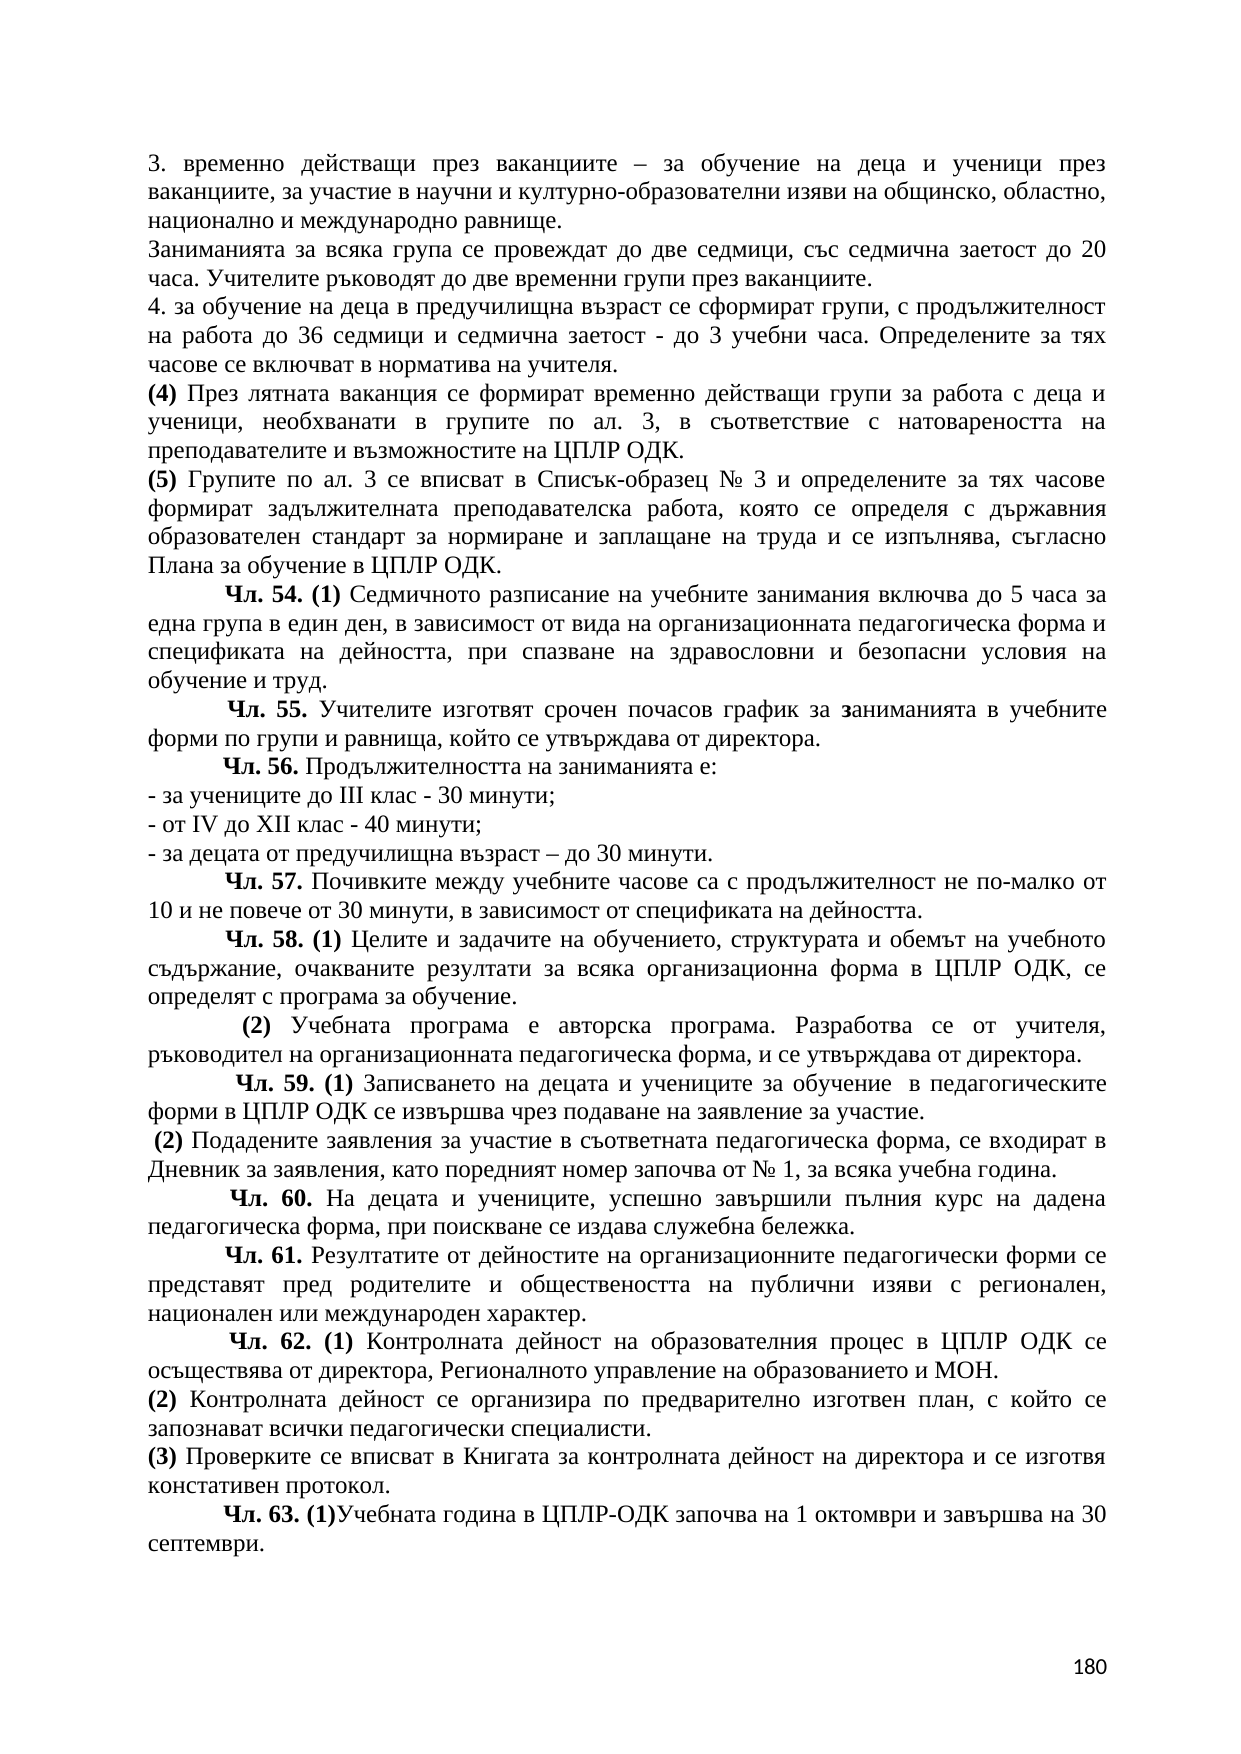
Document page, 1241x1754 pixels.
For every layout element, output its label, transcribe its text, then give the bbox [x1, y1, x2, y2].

text (5) Групите по ал. 3 се вписват в Списък-образец № 3 и определените за тях часове формират задължителната преподавателска работа, която се определя с държавния образователен стандарт за нормиране и заплащане на труда и се изпълнява, съгласно Плана за обучение в ЦПЛР ОДК. [148, 464, 1107, 579]
text - за учениците до III клас - 30 минути; [148, 780, 1107, 809]
text Чл. 60. На децата и учениците, успешно завършили пълния курс на дадена педагогическа форма, при поискване се издава служебна бележка. [148, 1183, 1107, 1240]
text Чл. 57. Почивките между учебните часове са с продължителност не по-малко от 10 и не повече от 30 минути, в зависимост от спецификата на дейността. [148, 866, 1107, 924]
text Чл. 56. Продължителността на заниманията е: [148, 751, 1107, 780]
text - за децата от предучилищна възраст – до 30 минути. [148, 838, 1107, 866]
text (2) Подадените заявления за участие в съответната педагогическа форма, се входират в Дневник за заявления, като поредният номер започва от № 1, за всяка учебна година. [148, 1125, 1107, 1183]
text Чл. 58. (1) Целите и задачите на обучението, структурата и обемът на учебното съдържание, очакваните резултати за всяка организационна форма в ЦПЛР ОДК, се определят с програма за обучение. [148, 924, 1107, 1010]
text Чл. 62. (1) Контролната дейност на образователния процес в ЦПЛР ОДК се осъществява от директора, Регионалното управление на образованието и МОН. [148, 1326, 1107, 1384]
text - от ІV до ХІІ клас - 40 минути; [148, 809, 1107, 838]
text (4) През лятната ваканция се формират временно действащи групи за работа с деца и ученици, необхванати в групите по ал. 3, в съответствие с натовареността на преподавателите и възможностите на ЦПЛР ОДК. [148, 378, 1107, 464]
text Чл. 61. Резултатите от дейностите на организационните педагогически форми се представят пред родителите и обществеността на публични изяви с регионален, национален или международен характер. [148, 1240, 1107, 1326]
text Чл. 59. (1) Записването на децата и учениците за обучение в педагогическите форми в ЦПЛР ОДК се извършва чрез подаване на заявление за участие. [148, 1068, 1107, 1125]
text (2) Контролната дейност се организира по предварително изготвен план, с който се запознават всички педагогически специалисти. [148, 1384, 1107, 1441]
text Чл. 63. (1)Учебната година в ЦПЛР-ОДК започва на 1 октомври и завършва на 30 септември. [148, 1499, 1107, 1556]
text 4. за обучение на деца в предучилищна възраст се сформират групи, с продължителност на работа до 36 седмици и седмична заетост - до 3 учебни часа. Определените за тях часове се включват в норматива на учителя. [148, 291, 1107, 378]
text Чл. 55. Учителите изготвят срочен почасов график за заниманията в учебните форми по групи и равнища, който се утвърждава от директора. [148, 694, 1107, 751]
text 3. временно действащи през ваканциите – за обучение на деца и ученици през ваканциите, за участие в научни и културно-образователни изяви на общинско, областно, национално и международно равнище. [148, 148, 1107, 234]
text Чл. 54. (1) Седмичното разписание на учебните занимания включва до 5 часа за една група в един ден, в зависимост от вида на организационната педагогическа форма и спецификата на дейността, при спазване на здравословни и безопасни условия на обучение и труд. [148, 579, 1107, 694]
text (2) Учебната програма е авторска програма. Разработва се от учителя, ръководител на организационната педагогическа форма, и се утвърждава от директора. [148, 1010, 1107, 1068]
text Заниманията за всяка група се провеждат до две седмици, със седмична заетост до 20 часа. Учителите ръководят до две временни групи през ваканциите. [148, 234, 1107, 291]
text (3) Проверките се вписват в Книгата за контролната дейност на директора и се изготвя констативен протокол. [148, 1441, 1107, 1499]
